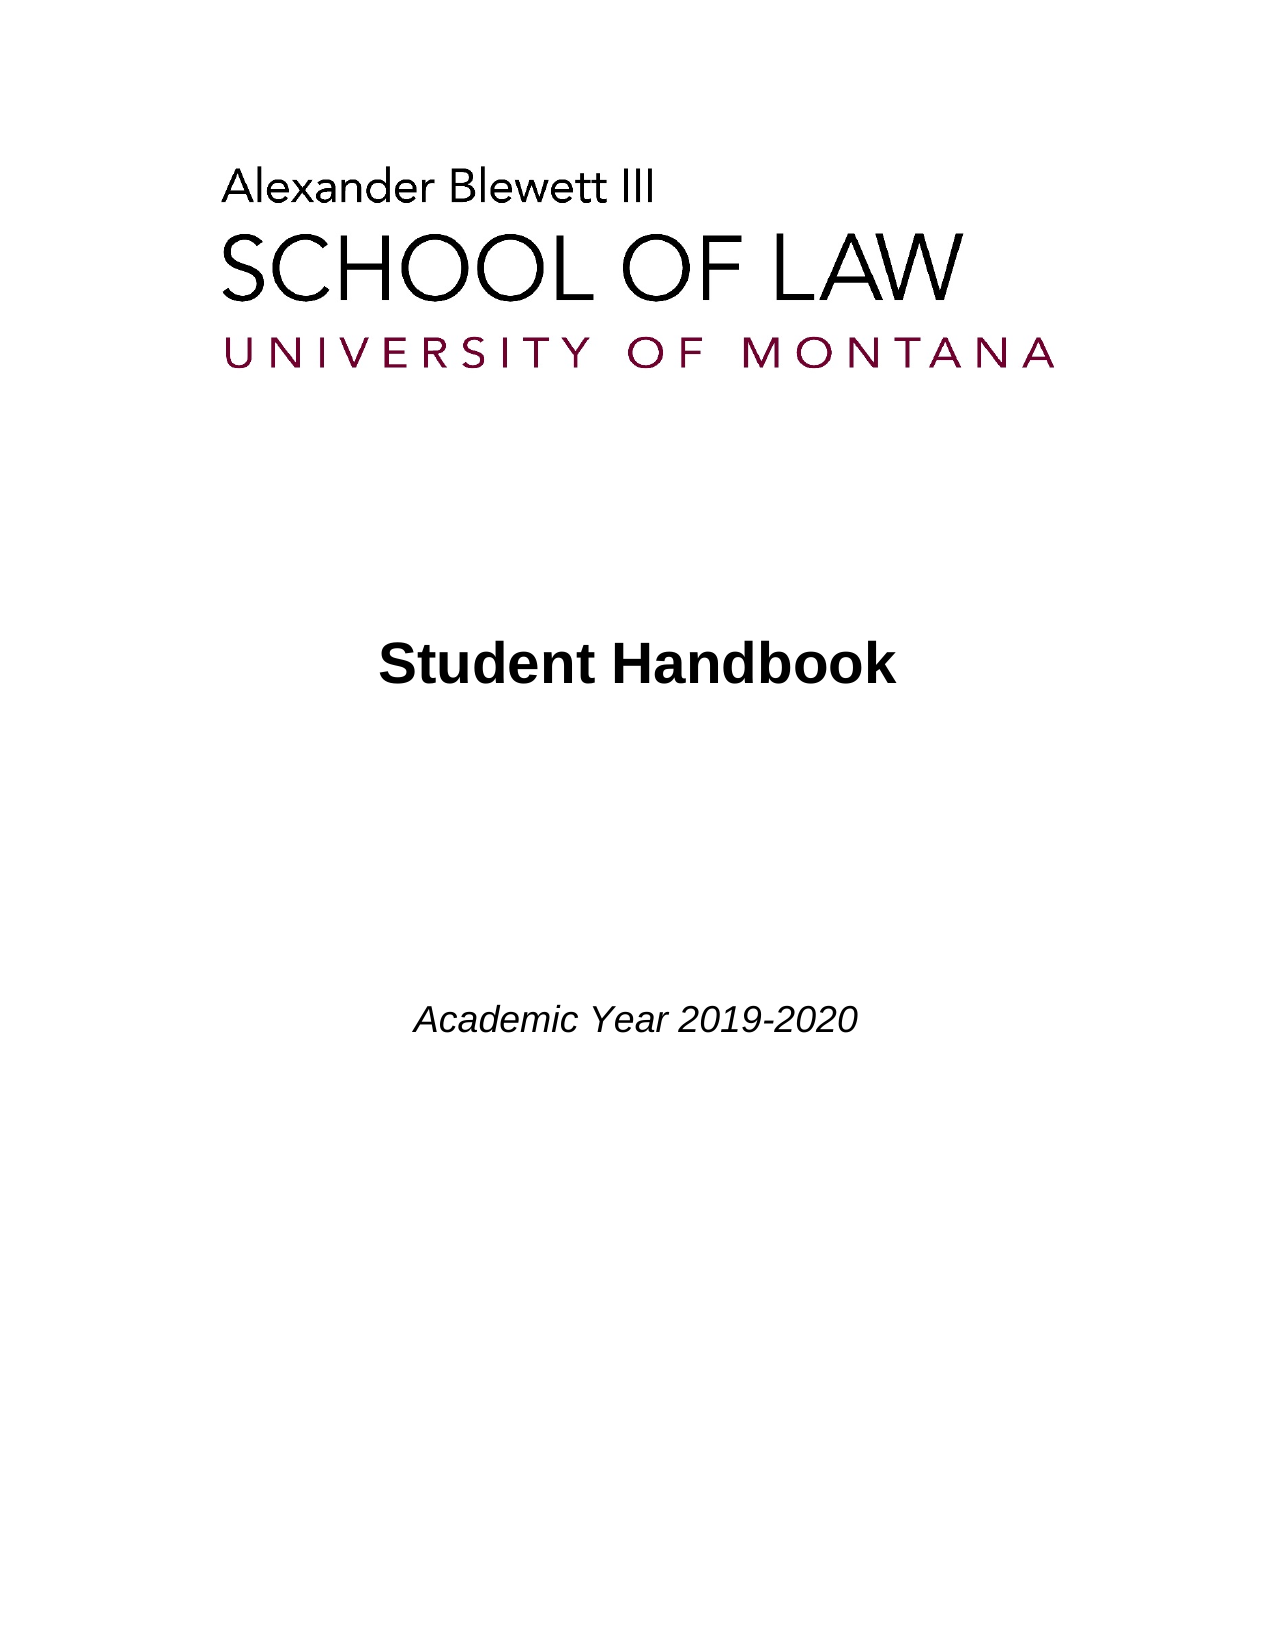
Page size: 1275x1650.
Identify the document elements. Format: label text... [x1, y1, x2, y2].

text Academic Year 2019-2020 [150, 997, 1125, 1040]
text Student Handbook [150, 628, 1125, 696]
picture [204, 150, 1071, 385]
